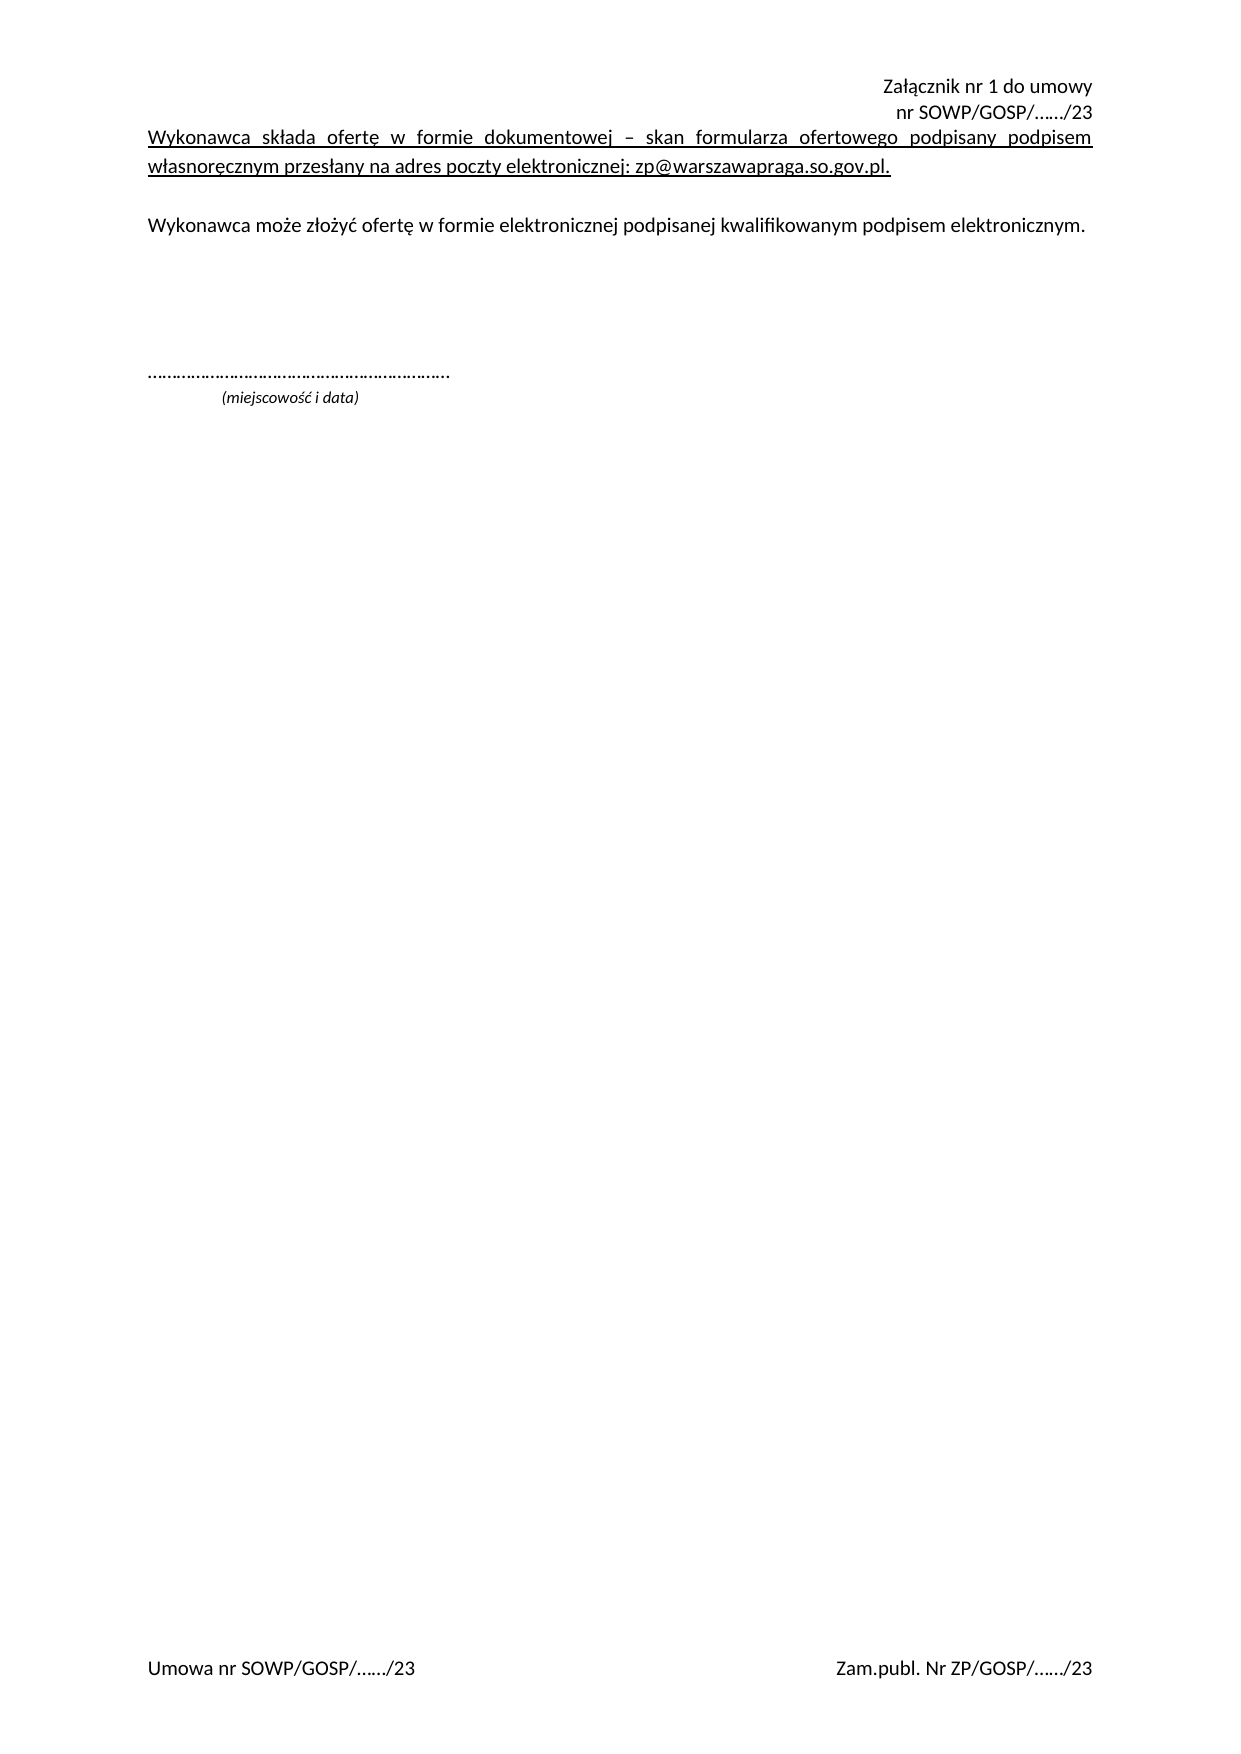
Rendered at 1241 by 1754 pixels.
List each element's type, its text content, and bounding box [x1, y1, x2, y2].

text Wykonawca może złożyć ofertę w formie elektronicznej podpisanej kwalifikowanym podpisem elektronicznym. [148, 212, 1093, 237]
text Wykonawca składa ofertę w formie dokumentowej – skan formularza ofertowego podpisany podpisem własnoręcznym przesłany na adres poczty elektronicznej: zp@warszawapraga.so.gov.pl. [148, 124, 1093, 146]
text (miejscowość i data) [148, 387, 1093, 407]
text ……………………………………………………… [148, 358, 1093, 383]
text Wykonawca składa ofertę w formie dokumentowej – skan formularza ofertowego podpisany podpisem własnoręcznym przesłany na adres poczty elektronicznej: zp@warszawapraga.so.gov.pl. [148, 148, 1093, 179]
